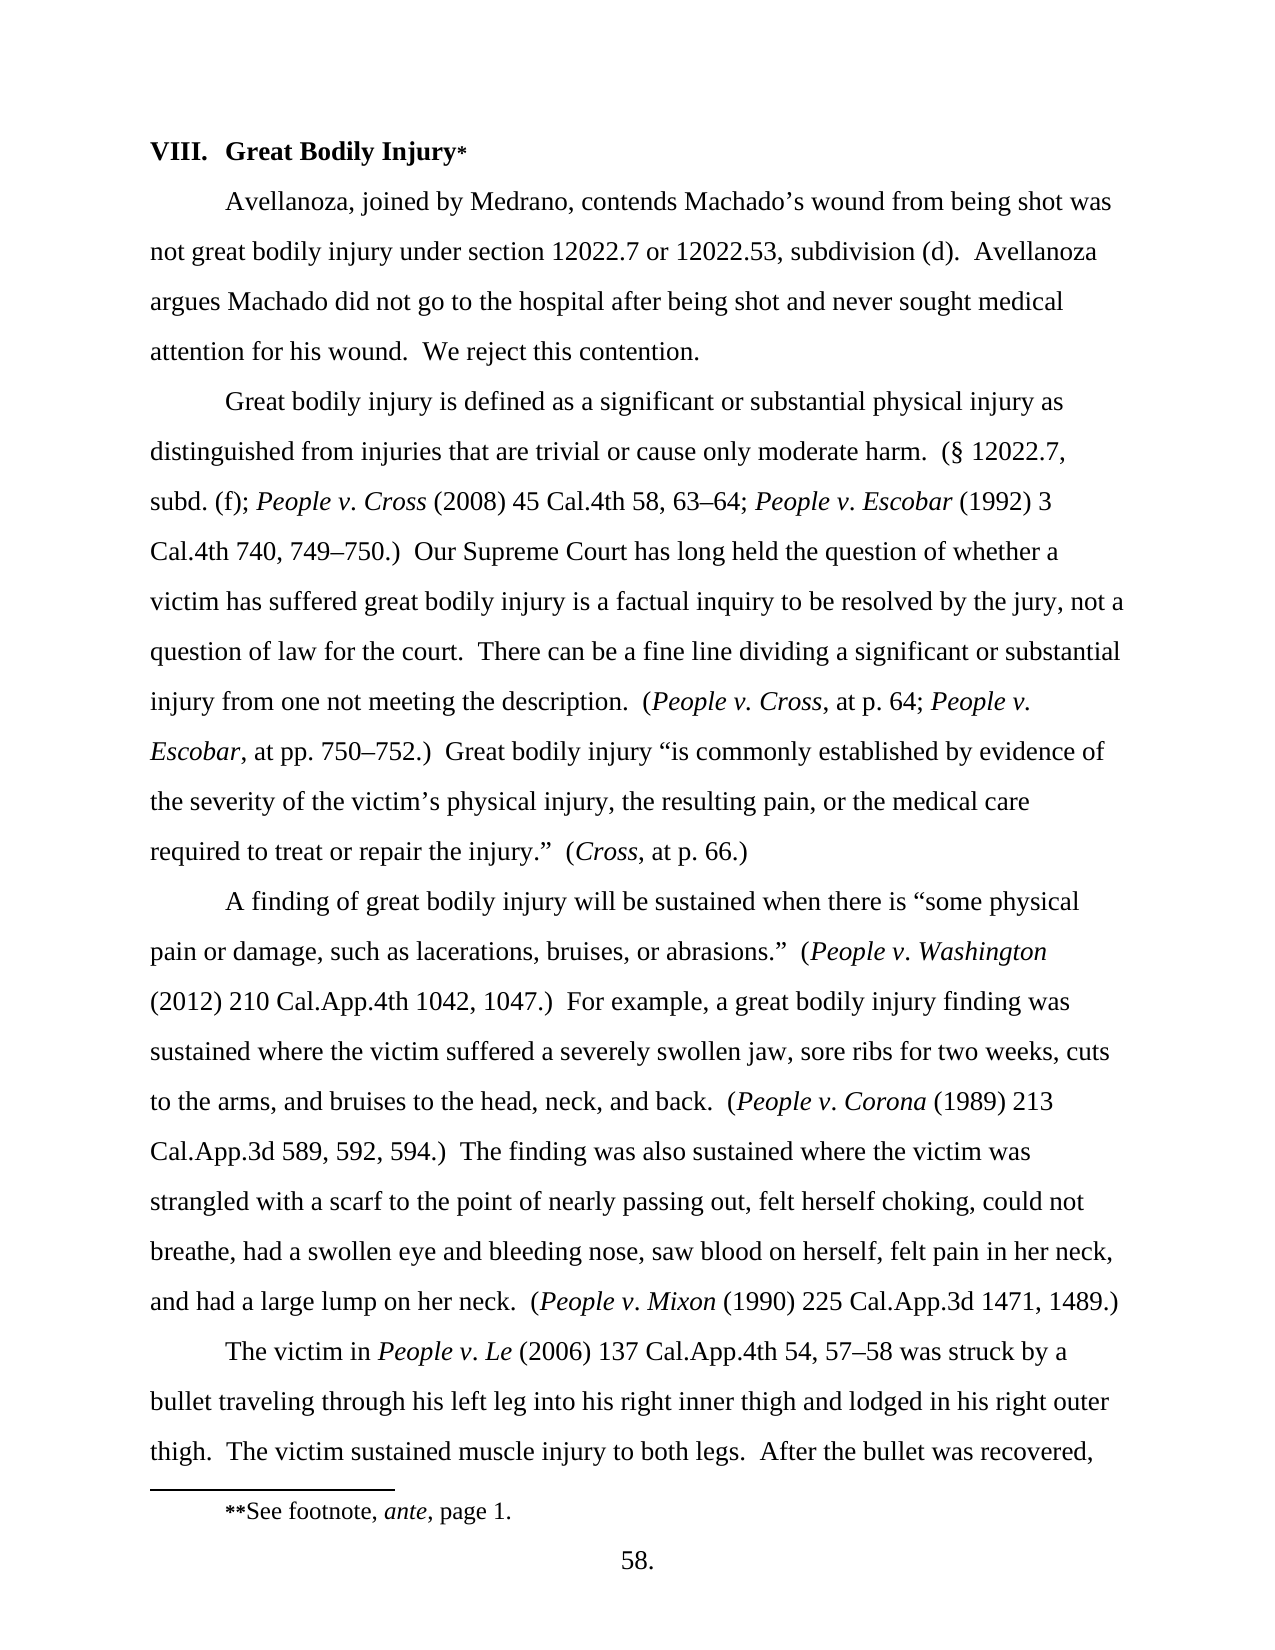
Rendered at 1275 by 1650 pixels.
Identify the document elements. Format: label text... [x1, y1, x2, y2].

subtitle VIII. Great Bodily Injury* [150, 135, 1125, 166]
text Avellanoza, joined by Medrano, contends Machado’s wound from being shot was not great bodily injury under section 12022.7 or 12022.53, subdivision (d). Avellanoza argues Machado did not go to the hospital after being shot and never sought medical attention for his wound. We reject this contention. [150, 166, 1125, 366]
text A finding of great bodily injury will be sustained when there is “some physical pain or damage, such as lacerations, bruises, or abrasions.” (People v. Washington (2012) 210 Cal.App.4th 1042, 1047.) For example, a great bodily injury finding was sustained where the victim suffered a severely swollen jaw, sore ribs for two weeks, cuts to the arms, and bruises to the head, neck, and back. (People v. Corona (1989) 213 Cal.App.3d 589, 592, 594.) The finding was also sustained where the victim was strangled with a scarf to the point of nearly passing out, felt herself choking, could not breathe, had a swollen eye and bleeding nose, saw blood on herself, felt pain in her neck, and had a large lump on her neck. (People v. Mixon (1990) 225 Cal.App.3d 1471, 1489.) [150, 866, 1125, 1316]
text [150, 1316, 1125, 1466]
text Great bodily injury is defined as a significant or substantial physical injury as distinguished from injuries that are trivial or cause only moderate harm. (§ 12022.7, subd. (f); People v. Cross (2008) 45 Cal.4th 58, 63–64; People v. Escobar (1992) 3 Cal.4th 740, 749–750.) Our Supreme Court has long held the question of whether a victim has suffered great bodily injury is a factual inquiry to be resolved by the jury, not a question of law for the court. There can be a fine line dividing a significant or substantial injury from one not meeting the description. (People v. Cross, at p. 64; People v. Escobar, at pp. 750–752.) Great bodily injury “is commonly established by evidence of the severity of the victim’s physical injury, the resulting pain, or the medical care required to treat or repair the injury.” (Cross, at p. 66.) [150, 366, 1125, 866]
